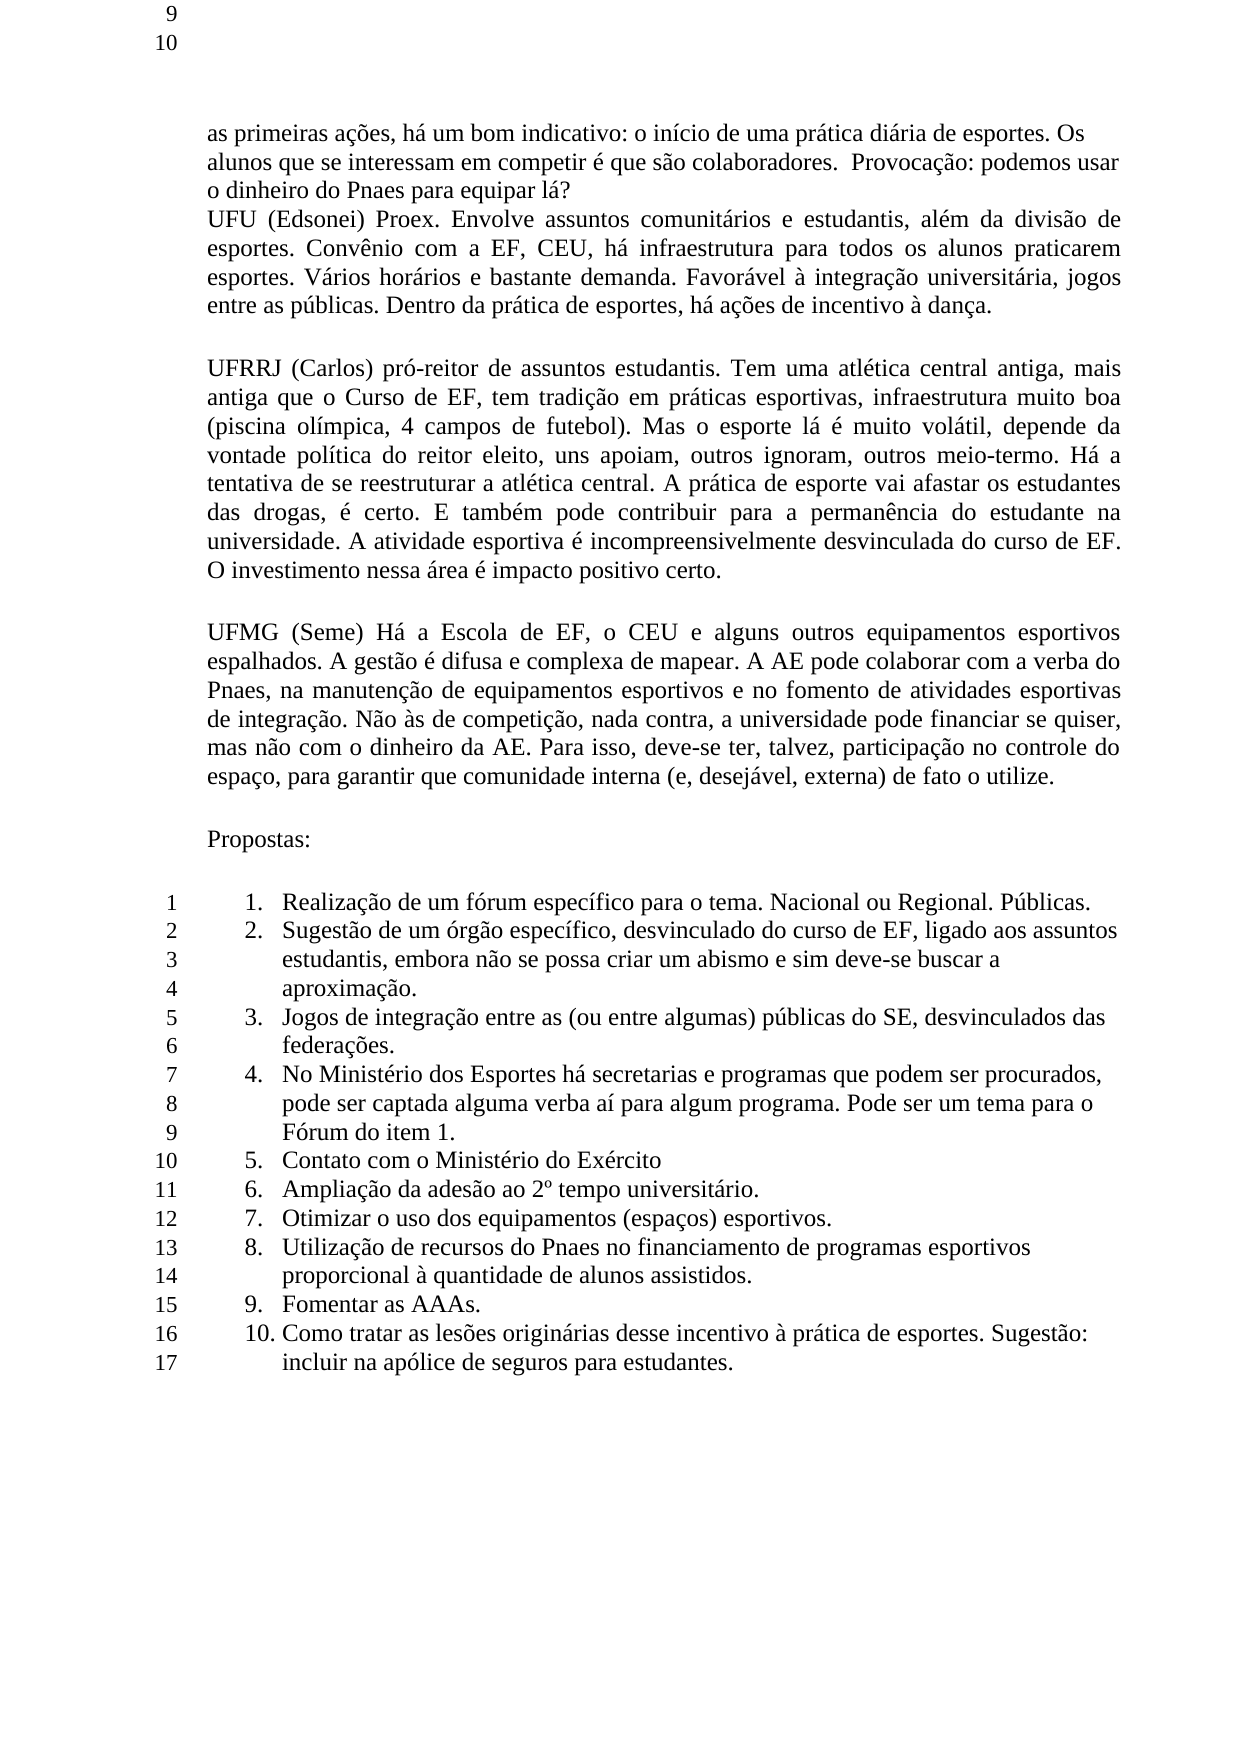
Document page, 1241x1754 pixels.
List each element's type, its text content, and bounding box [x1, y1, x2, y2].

list Sugestão de um órgão específico, desvinculado do curso de EF, ligado aos assuntos estudantis, embora não se possa criar um abismo e sim deve-se buscar a aproximação. [244, 916, 1122, 1002]
list Utilização de recursos do Pnaes no financiamento de programas esportivos proporcional à quantidade de alunos assistidos. [244, 1232, 1122, 1289]
text UFRRJ (Carlos) pró-reitor de assuntos estudantis. Tem uma atlética central antiga, mais antiga que o Curso de EF, tem tradição em práticas esportivas, infraestrutura muito boa (piscina olímpica, 4 campos de futebol). Mas o esporte lá é muito volátil, depende da vontade política do reitor eleito, uns apoiam, outros ignoram, outros meio-termo. Há a tentativa de se reestruturar a atlética central. A prática de esporte vai afastar os estudantes das drogas, é certo. E também pode contribuir para a permanência do estudante na universidade. A atividade esportiva é incompreensivelmente desvinculada do curso de EF. O investimento nessa área é impacto positivo certo. [207, 353, 1122, 583]
list Como tratar as lesões originárias desse incentivo à prática de esportes. Sugestão: incluir na apólice de seguros para estudantes. [244, 1318, 1122, 1376]
list Jogos de integração entre as (ou entre algumas) públicas do SE, desvinculados das federações. [244, 1002, 1122, 1059]
list No Ministério dos Esportes há secretarias e programas que podem ser procurados, pode ser captada alguma verba aí para algum programa. Pode ser um tema para o Fórum do item 1. [244, 1059, 1122, 1146]
text UFU (Edsonei) Proex. Envolve assuntos comunitários e estudantis, além da divisão de esportes. Convênio com a EF, CEU, há infraestrutura para todos os alunos praticarem esportes. Vários horários e bastante demanda. Favorável à integração universitária, jogos entre as públicas. Dentro da prática de esportes, há ações de incentivo à dança. [207, 204, 1122, 319]
list Contato com o Ministério do Exército [244, 1146, 1122, 1174]
list Ampliação da adesão ao 2º tempo universitário. [244, 1174, 1122, 1203]
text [207, 118, 1122, 204]
text UFMG (Seme) Há a Escola de EF, o CEU e alguns outros equipamentos esportivos espalhados. A gestão é difusa e complexa de mapear. A AE pode colaborar com a verba do Pnaes, na manutenção de equipamentos esportivos e no fomento de atividades esportivas de integração. Não às de competição, nada contra, a universidade pode financiar se quiser, mas não com o dinheiro da AE. Para isso, deve-se ter, talvez, participação no controle do espaço, para garantir que comunidade interna (e, desejável, externa) de fato o utilize. [207, 617, 1122, 790]
list Realização de um fórum específico para o tema. Nacional ou Regional. Públicas. [244, 887, 1122, 916]
list Fomentar as AAAs. [244, 1289, 1122, 1318]
list Otimizar o uso dos equipamentos (espaços) esportivos. [244, 1203, 1122, 1232]
text Propostas: [207, 824, 1122, 853]
